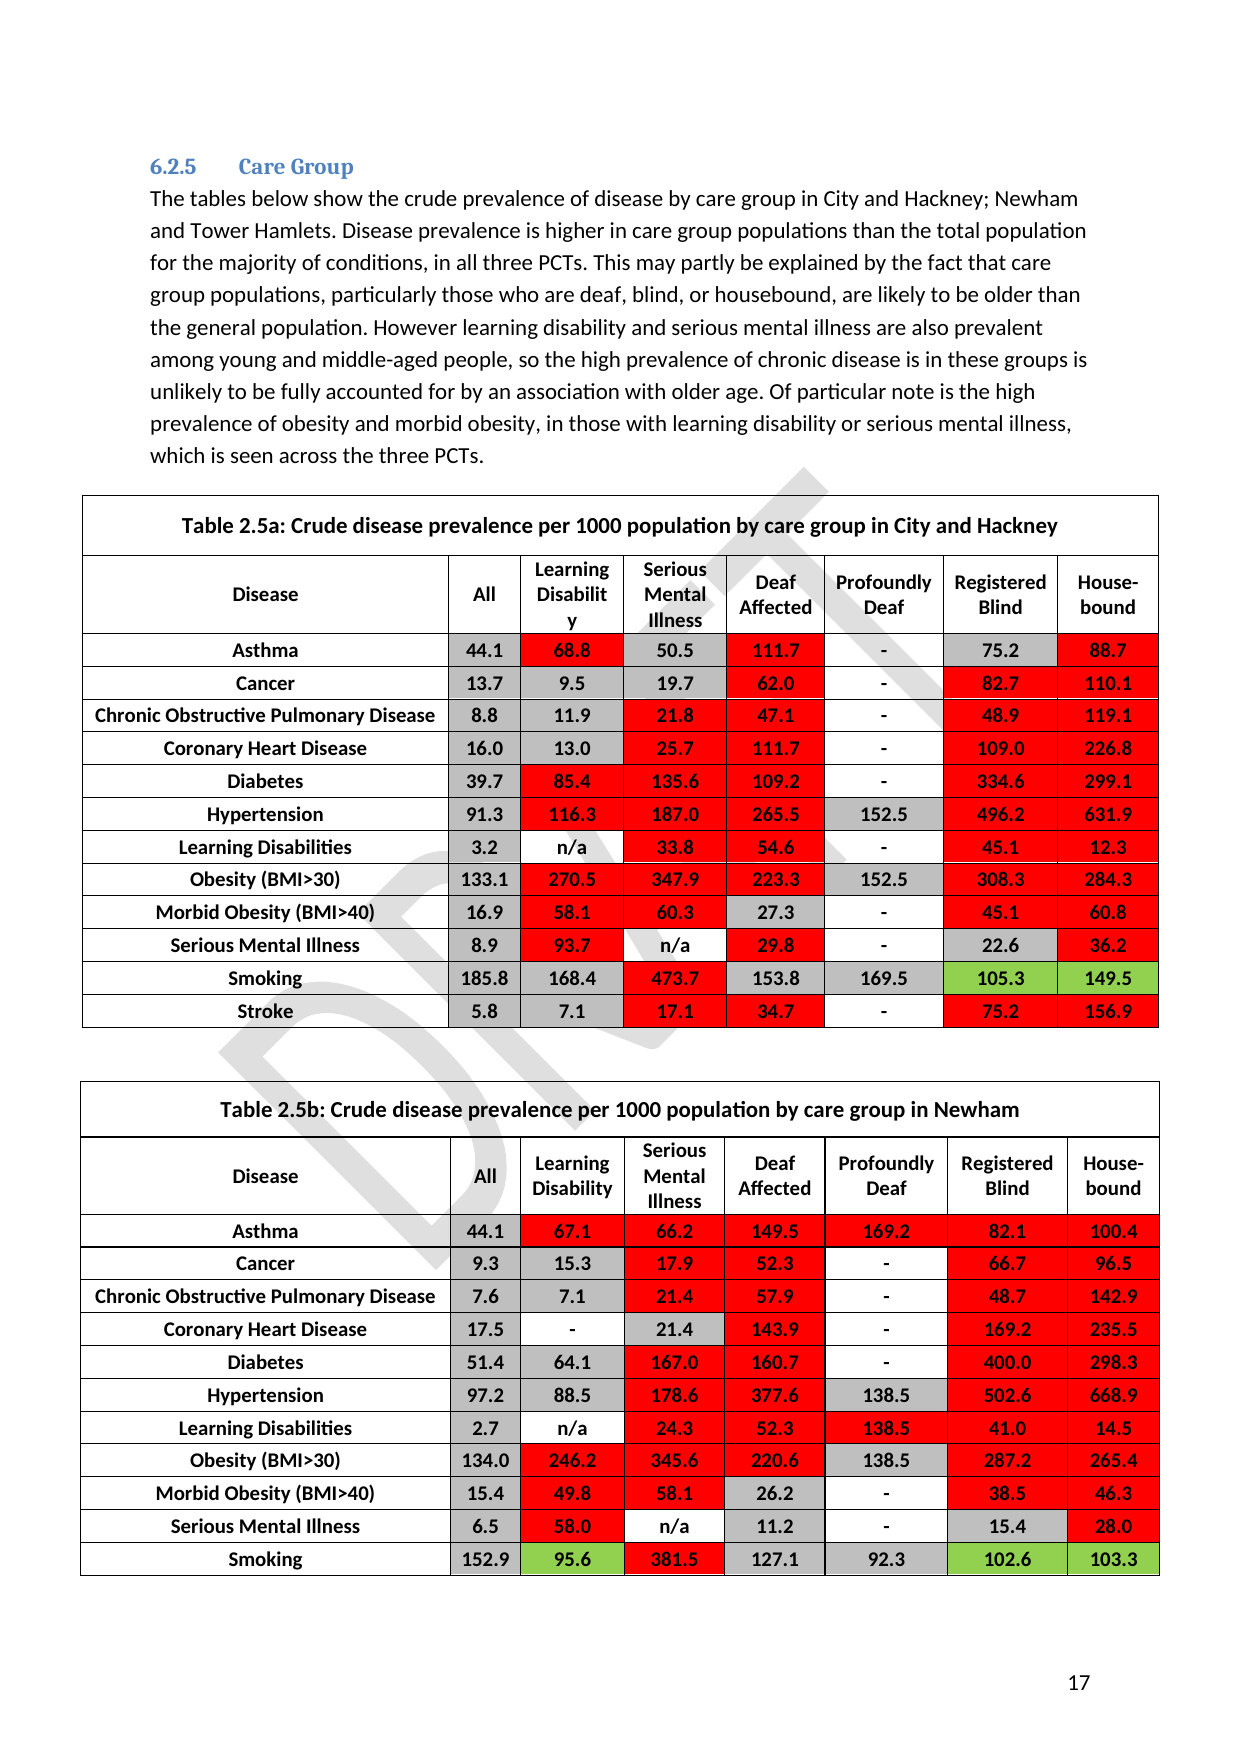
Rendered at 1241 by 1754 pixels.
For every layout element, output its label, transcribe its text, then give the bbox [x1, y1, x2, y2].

table_cell 631.9 [1058, 798, 1158, 830]
table_cell 36.2 [1058, 929, 1158, 961]
table_cell 169.2 [826, 1215, 947, 1246]
table_cell 110.1 [1058, 667, 1158, 698]
table_cell 33.8 [624, 831, 726, 862]
table_cell 119.1 [1058, 700, 1158, 731]
table_cell 68.8 [521, 634, 623, 666]
table_cell - [825, 831, 943, 862]
table_cell 54.6 [727, 831, 824, 862]
table_cell 57.9 [725, 1280, 824, 1312]
table_cell 62.0 [727, 667, 824, 698]
table_cell 66.2 [625, 1215, 724, 1246]
table_cell 127.1 [725, 1543, 824, 1574]
table_cell House-bound [1068, 1138, 1159, 1214]
table_cell 29.8 [727, 929, 824, 961]
table_cell 21.4 [625, 1280, 724, 1312]
table_cell 19.7 [624, 667, 726, 698]
table_cell 270.5 [521, 864, 623, 895]
table_cell - [826, 1313, 947, 1345]
table_cell 284.3 [1058, 864, 1158, 895]
table_cell Asthma [81, 1215, 450, 1246]
table_cell 9.5 [521, 667, 623, 698]
table_cell - [825, 896, 943, 928]
table_cell 105.3 [944, 962, 1057, 994]
table_cell Coronary Heart Disease [81, 1313, 450, 1345]
table_cell - [826, 1248, 947, 1279]
table_cell 400.0 [948, 1346, 1067, 1378]
table_cell 152.5 [825, 864, 943, 895]
table_cell 102.6 [948, 1543, 1067, 1574]
table_cell Serious Mental Illness [624, 556, 726, 633]
table_cell 169.2 [948, 1313, 1067, 1345]
table_cell 97.2 [451, 1379, 520, 1411]
table_cell Learning Disabilities [81, 1412, 450, 1443]
table_cell - [521, 1313, 624, 1345]
table_cell 12.3 [1058, 831, 1158, 862]
table_cell 149.5 [725, 1215, 824, 1246]
table_cell 47.1 [727, 700, 824, 731]
subtitle Care Group [150, 154, 1090, 180]
table_cell 473.7 [624, 962, 726, 994]
table_cell 109.2 [727, 765, 824, 797]
table_cell 28.0 [1068, 1510, 1159, 1542]
table_cell 34.7 [727, 995, 824, 1027]
table_cell 48.9 [944, 700, 1057, 731]
table_cell 11.2 [725, 1510, 824, 1542]
table_cell 265.5 [727, 798, 824, 830]
table_cell 103.3 [1068, 1543, 1159, 1574]
table_cell 60.8 [1058, 896, 1158, 928]
table_cell 88.7 [1058, 634, 1158, 666]
table_cell 308.3 [944, 864, 1057, 895]
table_cell 67.1 [521, 1215, 624, 1246]
table_cell 88.5 [521, 1379, 624, 1411]
table_cell Serious Mental Illness [625, 1138, 724, 1214]
table_cell Deaf Affected [727, 556, 824, 633]
table_cell 109.0 [944, 732, 1057, 764]
table_cell n/a [521, 1412, 624, 1443]
table_cell Asthma [83, 634, 448, 666]
table_cell Registered Blind [948, 1138, 1067, 1214]
table_cell 13.7 [449, 667, 520, 698]
table_cell 223.3 [727, 864, 824, 895]
table_cell 17.9 [625, 1248, 724, 1279]
table_cell - [825, 667, 943, 698]
table_cell 16.0 [449, 732, 520, 764]
table_cell 153.8 [727, 962, 824, 994]
table_cell 21.8 [624, 700, 726, 731]
table_cell 381.5 [625, 1543, 724, 1574]
table_cell 298.3 [1068, 1346, 1159, 1378]
table_cell 75.2 [944, 634, 1057, 666]
table_cell Diabetes [81, 1346, 450, 1378]
table_cell 8.9 [449, 929, 520, 961]
table_cell 167.0 [625, 1346, 724, 1378]
table_cell - [826, 1477, 947, 1509]
table_cell Diabetes [83, 765, 448, 797]
table_cell 92.3 [826, 1543, 947, 1574]
table_cell Hypertension [83, 798, 448, 830]
table_cell 178.6 [625, 1379, 724, 1411]
table_cell Morbid Obesity (BMI>40) [83, 896, 448, 928]
table_cell 91.3 [449, 798, 520, 830]
table_cell 44.1 [451, 1215, 520, 1246]
table_cell 50.5 [624, 634, 726, 666]
table_cell 235.5 [1068, 1313, 1159, 1345]
table_cell 138.5 [826, 1412, 947, 1443]
table_cell 265.4 [1068, 1444, 1159, 1476]
table_cell 138.5 [826, 1379, 947, 1411]
table_cell 5.8 [449, 995, 520, 1027]
table_cell 27.3 [727, 896, 824, 928]
table_cell Smoking [83, 962, 448, 994]
table_cell 134.0 [451, 1444, 520, 1476]
table_cell 52.3 [725, 1412, 824, 1443]
table_cell - [825, 732, 943, 764]
table_cell Chronic Obstructive Pulmonary Disease [83, 700, 448, 731]
table_cell 22.6 [944, 929, 1057, 961]
table_cell 24.3 [625, 1412, 724, 1443]
table_cell n/a [521, 831, 623, 862]
table_cell 17.5 [451, 1313, 520, 1345]
table_cell Serious Mental Illness [83, 929, 448, 961]
table_cell 45.1 [944, 896, 1057, 928]
table_cell 85.4 [521, 765, 623, 797]
table_cell 15.3 [521, 1248, 624, 1279]
table_cell 51.4 [451, 1346, 520, 1378]
table_cell 7.1 [521, 1280, 624, 1312]
table_cell 142.9 [1068, 1280, 1159, 1312]
table_cell - [825, 765, 943, 797]
table_cell 21.4 [625, 1313, 724, 1345]
table_cell 152.5 [825, 798, 943, 830]
table_cell - [826, 1280, 947, 1312]
table_cell 25.7 [624, 732, 726, 764]
table_cell 82.7 [944, 667, 1057, 698]
table_cell 496.2 [944, 798, 1057, 830]
table_cell 52.3 [725, 1248, 824, 1279]
table_cell 8.8 [449, 700, 520, 731]
table_cell 502.6 [948, 1379, 1067, 1411]
table_cell 334.6 [944, 765, 1057, 797]
table_cell n/a [624, 929, 726, 961]
table_cell Chronic Obstructive Pulmonary Disease [81, 1280, 450, 1312]
table_cell 168.4 [521, 962, 623, 994]
table_cell 226.8 [1058, 732, 1158, 764]
table_cell 41.0 [948, 1412, 1067, 1443]
table_cell 95.6 [521, 1543, 624, 1574]
table_cell Morbid Obesity (BMI>40) [81, 1477, 450, 1509]
table_cell Obesity (BMI>30) [83, 864, 448, 895]
table_cell 13.0 [521, 732, 623, 764]
table_cell 135.6 [624, 765, 726, 797]
table_cell 11.9 [521, 700, 623, 731]
table_cell - [825, 634, 943, 666]
table_cell - [825, 995, 943, 1027]
table_cell 38.5 [948, 1477, 1067, 1509]
table_cell Registered Blind [944, 556, 1057, 633]
table_cell 100.4 [1068, 1215, 1159, 1246]
table_cell 48.7 [948, 1280, 1067, 1312]
table_cell 111.7 [727, 732, 824, 764]
table_cell 58.1 [521, 896, 623, 928]
table_cell 60.3 [624, 896, 726, 928]
table_cell Learning Disabilities [83, 831, 448, 862]
table_cell n/a [625, 1510, 724, 1542]
table_cell 15.4 [948, 1510, 1067, 1542]
table_cell House-bound [1058, 556, 1158, 633]
table_cell All [449, 556, 520, 633]
table_cell 45.1 [944, 831, 1057, 862]
table_cell 3.2 [449, 831, 520, 862]
table_cell 156.9 [1058, 995, 1158, 1027]
table_cell Cancer [83, 667, 448, 698]
table_cell 143.9 [725, 1313, 824, 1345]
table_cell 39.7 [449, 765, 520, 797]
table_cell 377.6 [725, 1379, 824, 1411]
table_header Table 2.5b: Crude disease prevalence per 1000 population by care group in Newham [81, 1082, 1159, 1136]
table_cell 133.1 [449, 864, 520, 895]
table_cell 246.2 [521, 1444, 624, 1476]
table_cell 6.5 [451, 1510, 520, 1542]
table_cell 169.5 [825, 962, 943, 994]
table_cell - [825, 929, 943, 961]
table_cell Stroke [83, 995, 448, 1027]
table_cell Serious Mental Illness [81, 1510, 450, 1542]
table_cell Learning Disability [521, 556, 623, 633]
table_cell 345.6 [625, 1444, 724, 1476]
table_cell Cancer [81, 1248, 450, 1279]
table_cell All [451, 1138, 520, 1214]
table_cell 185.8 [449, 962, 520, 994]
table_cell 299.1 [1058, 765, 1158, 797]
table_cell 82.1 [948, 1215, 1067, 1246]
table_cell Profoundly Deaf [826, 1138, 947, 1214]
table_cell 160.7 [725, 1346, 824, 1378]
table_cell 116.3 [521, 798, 623, 830]
table_cell Disease [83, 556, 448, 633]
text The tables below show the crude prevalence of disease by care group in City and Hackney; Newham and Tower Hamlets. Disease prevalence is higher in care group populations than the total population for the majority of conditions, in all three PCTs. This may partly be explained by the fact that care group populations, particularly those who are deaf, blind, or housebound, are likely to be older than the general population. However learning disability and serious mental illness are also prevalent among young and middle-aged people, so the high prevalence of chronic disease is in these groups is unlikely to be fully accounted for by an association with older age. Of particular note is the high prevalence of obesity and morbid obesity, in those with learning disability or serious mental illness, which is seen across the three PCTs. [150, 184, 1090, 469]
table_cell Smoking [81, 1543, 450, 1574]
table_cell 64.1 [521, 1346, 624, 1378]
table_cell - [826, 1346, 947, 1378]
table_cell 347.9 [624, 864, 726, 895]
table_cell - [826, 1510, 947, 1542]
table_cell 220.6 [725, 1444, 824, 1476]
table_cell 93.7 [521, 929, 623, 961]
table_cell 2.7 [451, 1412, 520, 1443]
table_cell 17.1 [624, 995, 726, 1027]
table_cell 16.9 [449, 896, 520, 928]
table_cell 187.0 [624, 798, 726, 830]
table_cell Obesity (BMI>30) [81, 1444, 450, 1476]
table_cell 96.5 [1068, 1248, 1159, 1279]
table_cell 58.0 [521, 1510, 624, 1542]
table_cell 668.9 [1068, 1379, 1159, 1411]
table_cell 58.1 [625, 1477, 724, 1509]
table_cell 111.7 [727, 634, 824, 666]
table_cell Deaf Affected [725, 1138, 824, 1214]
table_cell Disease [81, 1138, 450, 1214]
table_cell 138.5 [826, 1444, 947, 1476]
table_cell 287.2 [948, 1444, 1067, 1476]
table_cell 7.1 [521, 995, 623, 1027]
table_cell 14.5 [1068, 1412, 1159, 1443]
table_cell Hypertension [81, 1379, 450, 1411]
table_cell 9.3 [451, 1248, 520, 1279]
table_cell Learning Disability [521, 1138, 624, 1214]
table_header Table 2.5a: Crude disease prevalence per 1000 population by care group in City and Hackney [83, 496, 1158, 555]
table_cell 152.9 [451, 1543, 520, 1574]
table_cell - [825, 700, 943, 731]
table_cell 49.8 [521, 1477, 624, 1509]
table_cell 75.2 [944, 995, 1057, 1027]
table_cell Coronary Heart Disease [83, 732, 448, 764]
table_cell 7.6 [451, 1280, 520, 1312]
table_cell 15.4 [451, 1477, 520, 1509]
table_cell 149.5 [1058, 962, 1158, 994]
table_cell Profoundly Deaf [825, 556, 943, 633]
table_cell 46.3 [1068, 1477, 1159, 1509]
table_cell 66.7 [948, 1248, 1067, 1279]
table_cell 44.1 [449, 634, 520, 666]
table_cell 26.2 [725, 1477, 824, 1509]
